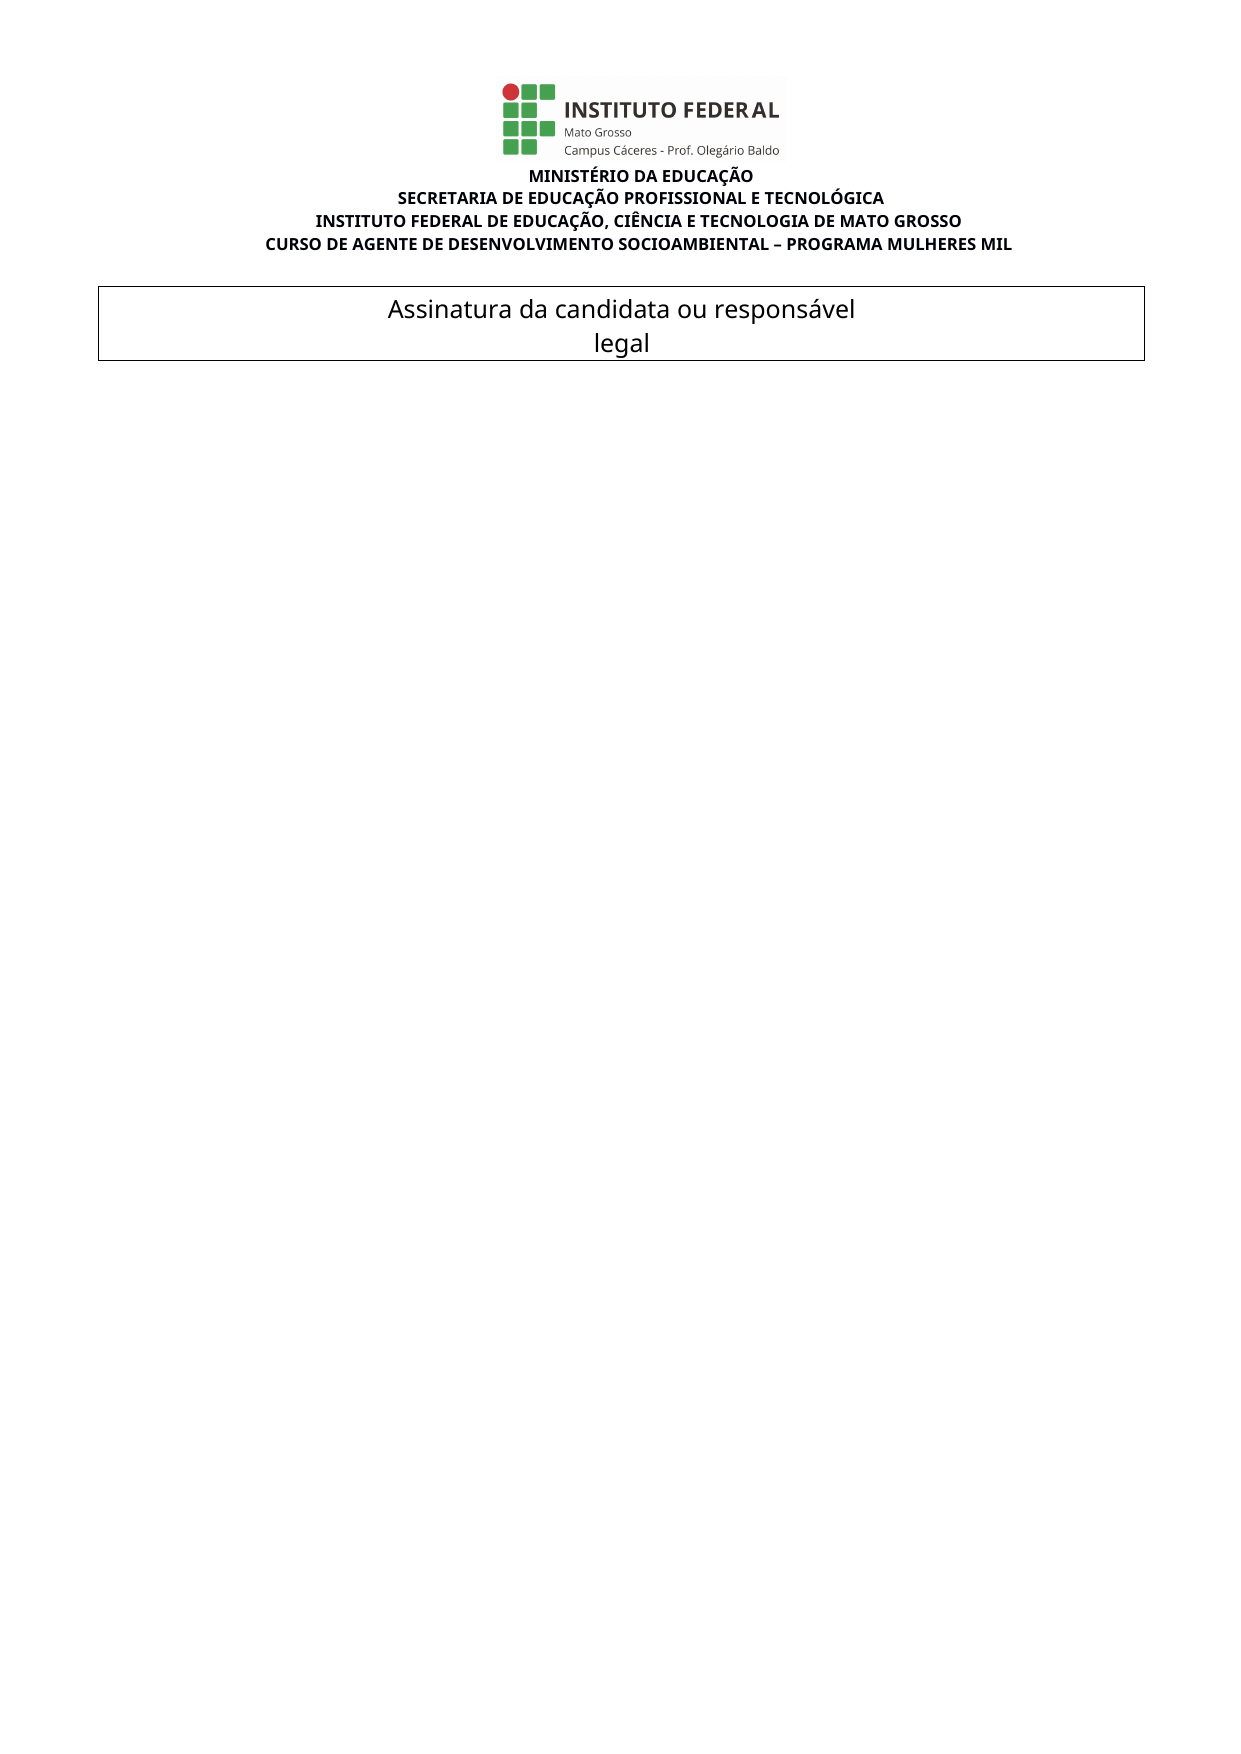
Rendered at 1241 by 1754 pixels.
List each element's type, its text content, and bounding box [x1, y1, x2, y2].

table_cell , de de 2023. Assinatura da candidata ou responsável legal [99, 287, 1144, 359]
picture [495, 76, 787, 163]
